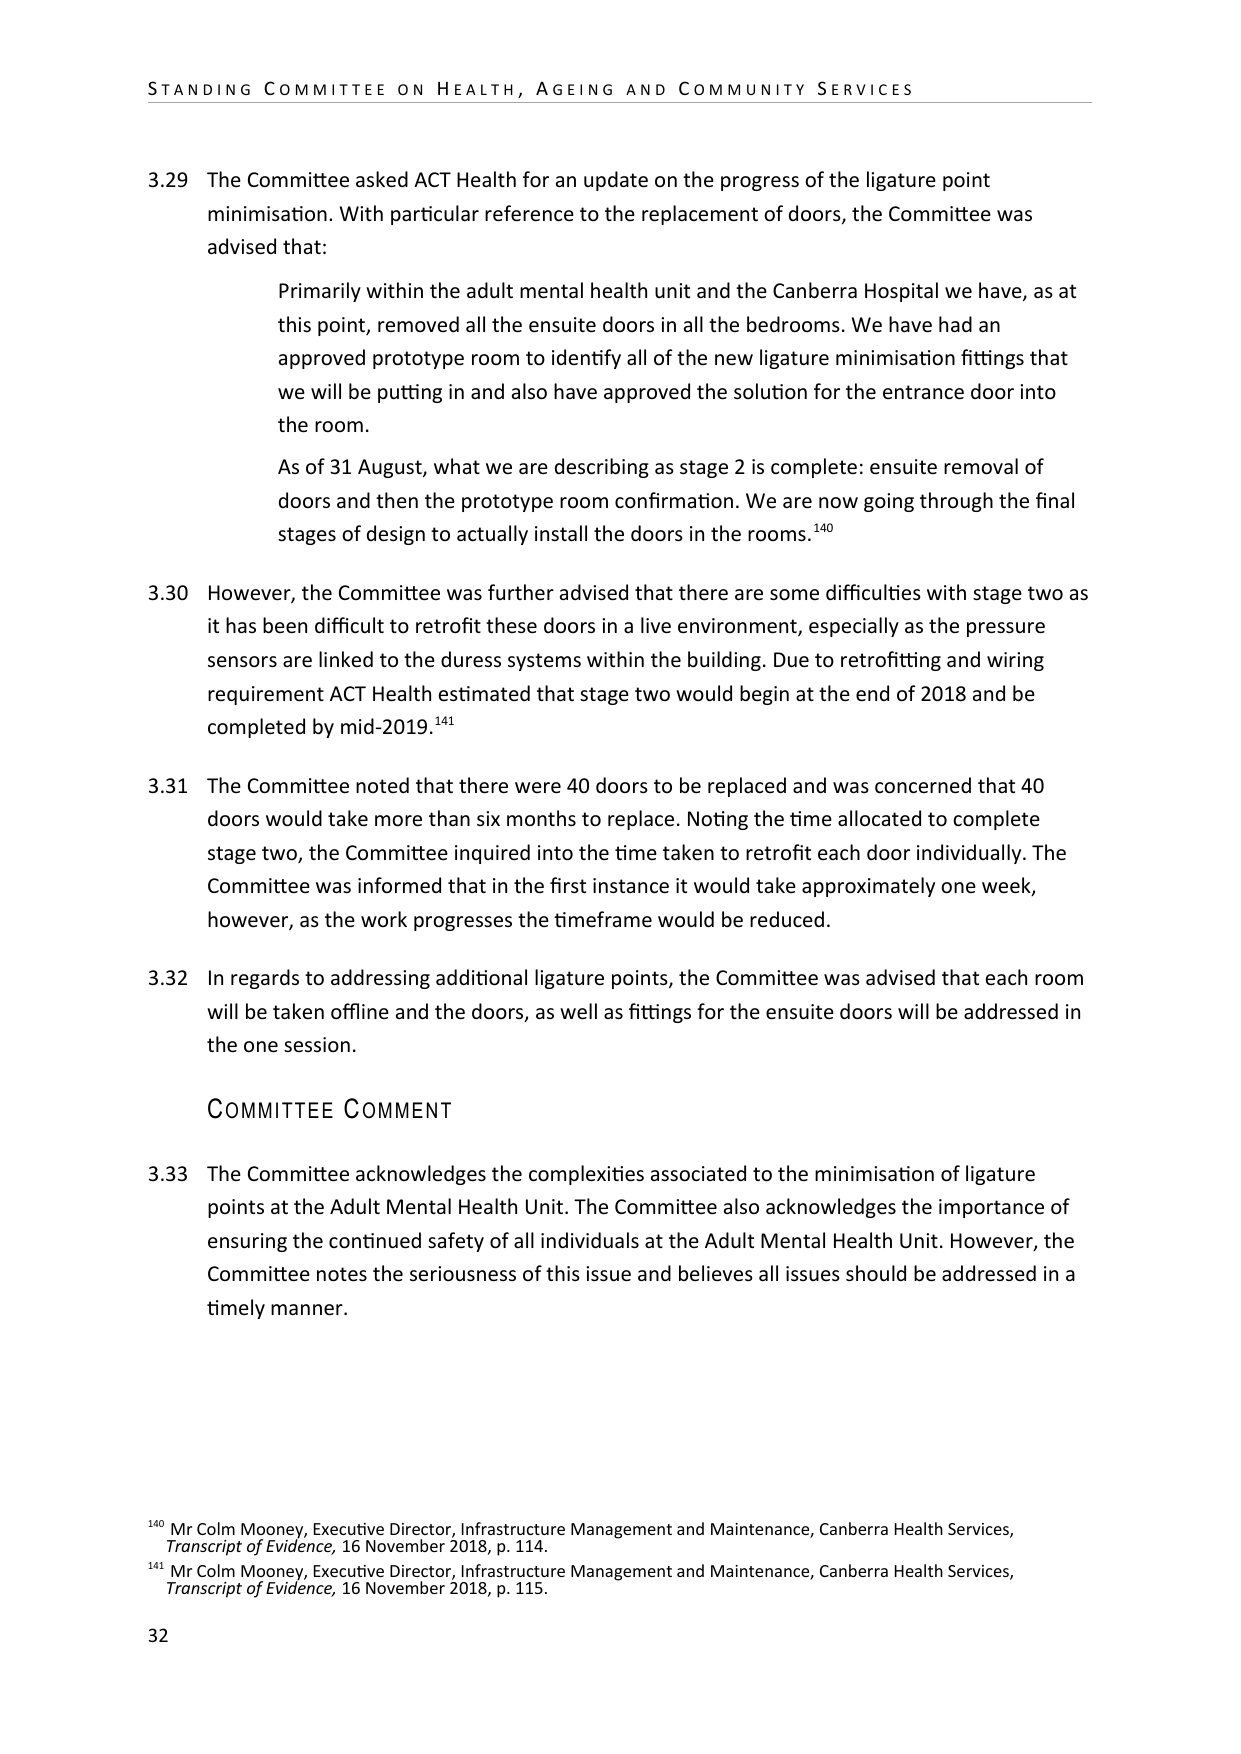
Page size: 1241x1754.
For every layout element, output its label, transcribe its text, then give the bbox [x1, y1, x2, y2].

text The Committee noted that there were 40 doors to be replaced and was concerned that 40 doors would take more than six months to replace. Noting the time allocated to complete stage two, the Committee inquired into the time taken to retrofit each door individually. The Committee was informed that in the first instance it would take approximately one week, however, as the work progresses the timeframe would be reduced. [148, 771, 1092, 933]
text Primarily within the adult mental health unit and the Canberra Hospital we have, as at this point, removed all the ensuite doors in all the bedrooms. We have had an approved prototype room to identify all of the new ligature minimisation fittings that we will be putting in and also have approved the solution for the entrance door into the room. [278, 276, 1092, 439]
subtitle Committee Comment [207, 1093, 1092, 1124]
text In regards to addressing additional ligature points, the Committee was advised that each room will be taken offline and the doors, as well as fittings for the ensuite doors will be addressed in the one session. [148, 963, 1092, 1059]
text As of 31 August, what we are describing as stage 2 is complete: ensuite removal of doors and then the prototype room confirmation. We are now going through the final stages of design to actually install the doors in the rooms. [278, 452, 1092, 548]
text However, the Committee was further advised that there are some difficulties with stage two as it has been difficult to retrofit these doors in a live environment, especially as the pressure sensors are linked to the duress systems within the building. Due to retrofitting and wiring requirement ACT Health estimated that stage two would begin at the end of 2018 and be completed by mid-2019. [148, 578, 1092, 740]
text The Committee acknowledges the complexities associated to the minimisation of ligature points at the Adult Mental Health Unit. The Committee also acknowledges the importance of ensuring the continued safety of all individuals at the Adult Mental Health Unit. However, the Committee notes the seriousness of this issue and believes all issues should be addressed in a timely manner. [148, 1159, 1092, 1321]
text The Committee asked ACT Health for an update on the progress of the ligature point minimisation. With particular reference to the replacement of doors, the Committee was advised that: [148, 165, 1092, 261]
